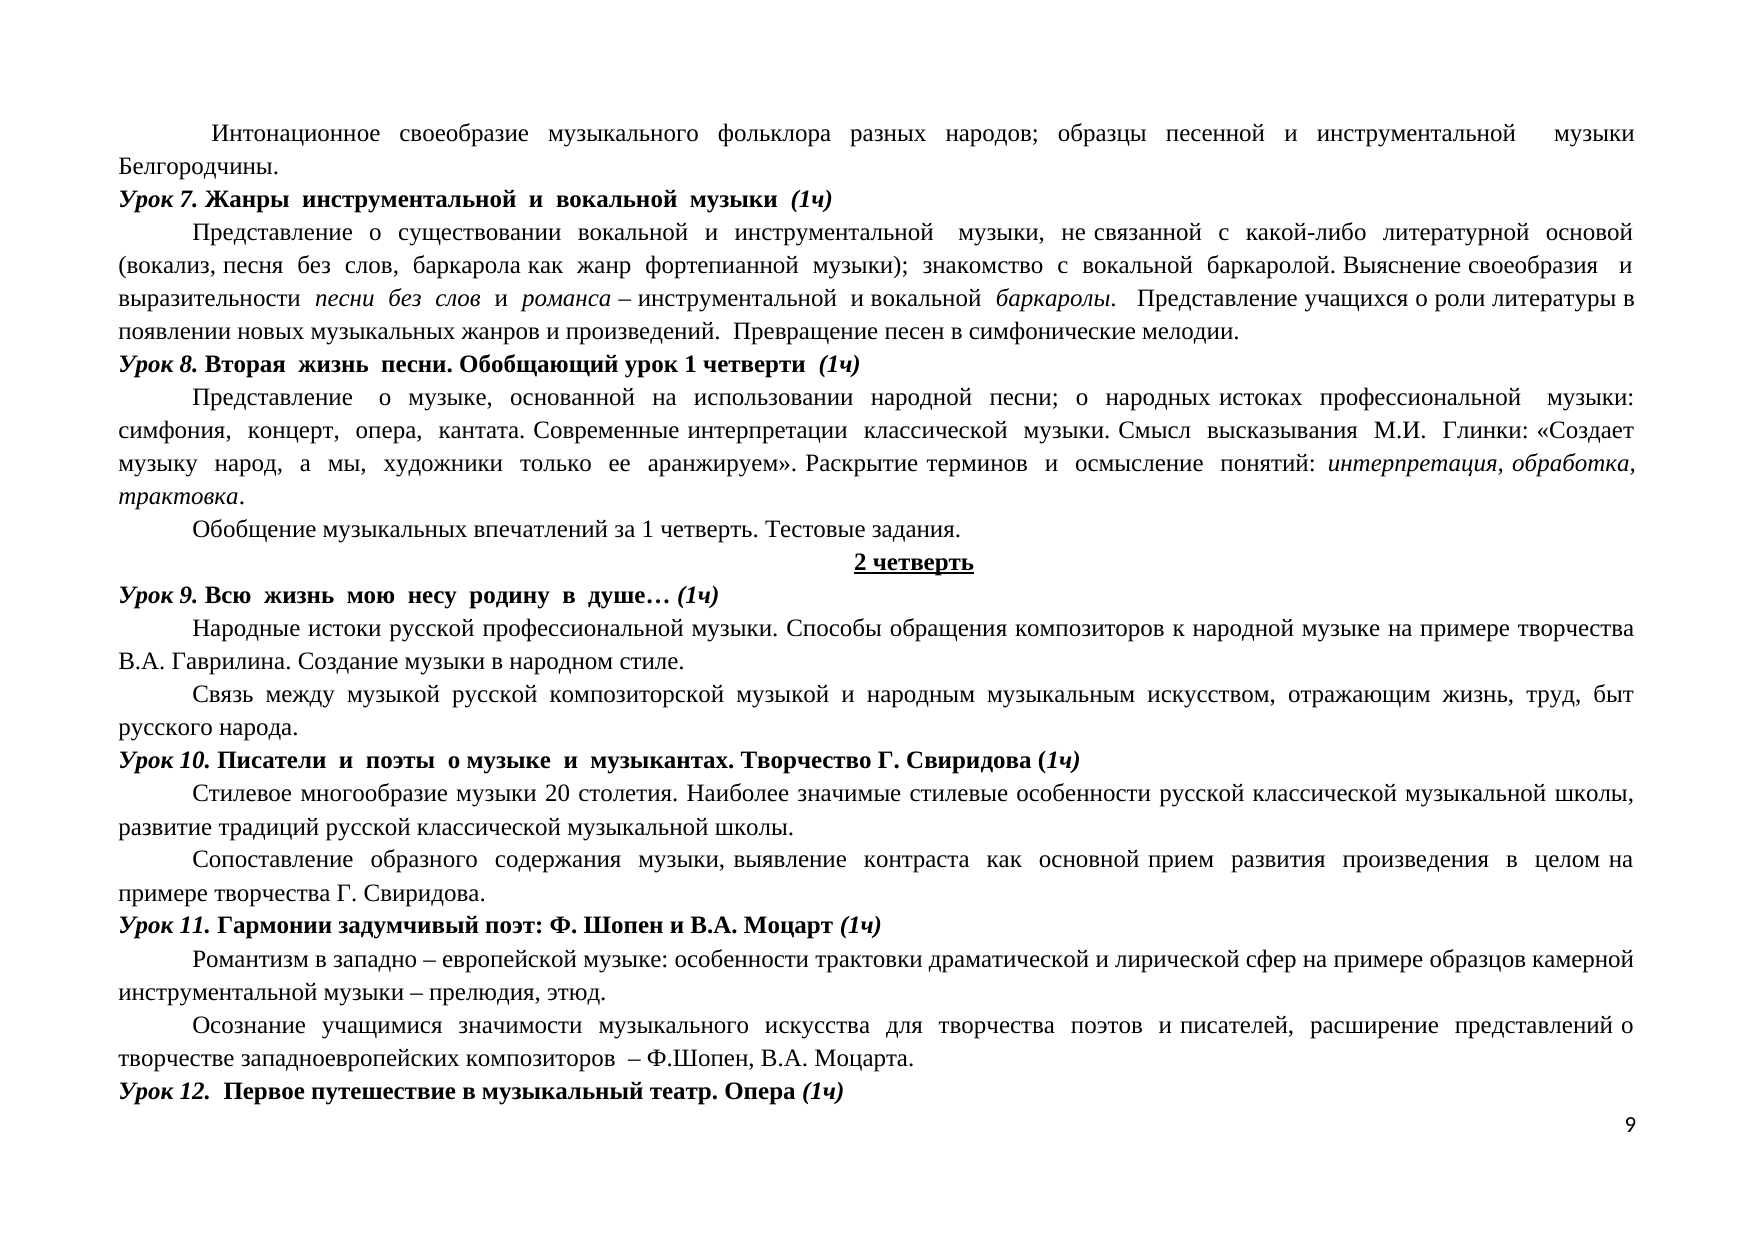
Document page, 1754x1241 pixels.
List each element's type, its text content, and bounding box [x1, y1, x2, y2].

text Связь между музыкой русской композиторской музыкой и народным музыкальным искусством, отражающим жизнь, труд, быт русского народа. [118, 679, 1636, 741]
text Урок 8. Вторая жизнь песни. Обобщающий урок 1 четверти (1ч) [118, 349, 1636, 378]
text Представление о существовании вокальной и инструментальной музыки, не связанной с какой-либо литературной основой (вокализ, песня без слов, баркарола как жанр фортепианной музыки); знакомство с вокальной баркаролой. Выяснение своеобразия и выразительности песни без слов и романса – инструментальной и вокальной баркаролы. Представление учащихся о роли литературы в появлении новых музыкальных жанров и произведений. Превращение песен в симфонические мелодии. [118, 217, 1636, 345]
text Урок 11. Гармонии задумчивый поэт: Ф. Шопен и В.А. Моцарт (1ч) [118, 911, 1636, 939]
text Урок 7. Жанры инструментальной и вокальной музыки (1ч) [118, 184, 1636, 213]
text Осознание учащимися значимости музыкального искусства для творчества поэтов и писателей, расширение представлений о творчестве западноевропейских композиторов – Ф.Шопен, В.А. Моцарта. [118, 1010, 1636, 1071]
text 2 четверть [118, 547, 1636, 576]
text Обобщение музыкальных впечатлений за 1 четверть. Тестовые задания. [118, 514, 1636, 543]
text Интонационное своеобразие музыкального фольклора разных народов; образцы песенной и инструментальной музыки Белгородчины. [118, 118, 1636, 180]
text Представление о музыке, основанной на использовании народной песни; о народных истоках профессиональной музыки: симфония, концерт, опера, кантата. Современные интерпретации классической музыки. Смысл высказывания М.И. Глинки: «Создает музыку народ, а мы, художники только ее аранжируем». Раскрытие терминов и осмысление понятий: интерпретация, обработка, трактовка. [118, 382, 1636, 510]
text Сопоставление образного содержания музыки, выявление контраста как основной прием развития произведения в целом на примере творчества Г. Свиридова. [118, 844, 1636, 906]
text Урок 9. Всю жизнь мою несу родину в душе… (1ч) [118, 580, 1636, 609]
text Стилевое многообразие музыки 20 столетия. Наиболее значимые стилевые особенности русской классической музыкальной школы, развитие традиций русской классической музыкальной школы. [118, 778, 1636, 840]
text Урок 10. Писатели и поэты о музыке и музыкантах. Творчество Г. Свиридова (1ч) [118, 746, 1636, 774]
text Романтизм в западно – европейской музыке: особенности трактовки драматической и лирической сфер на примере образцов камерной инструментальной музыки – прелюдия, этюд. [118, 944, 1636, 1005]
text Урок 12. Первое путешествие в музыкальный театр. Опера (1ч) [118, 1076, 1636, 1104]
text Народные истоки русской профессиональной музыки. Способы обращения композиторов к народной музыке на примере творчества В.А. Гаврилина. Создание музыки в народном стиле. [118, 613, 1636, 675]
